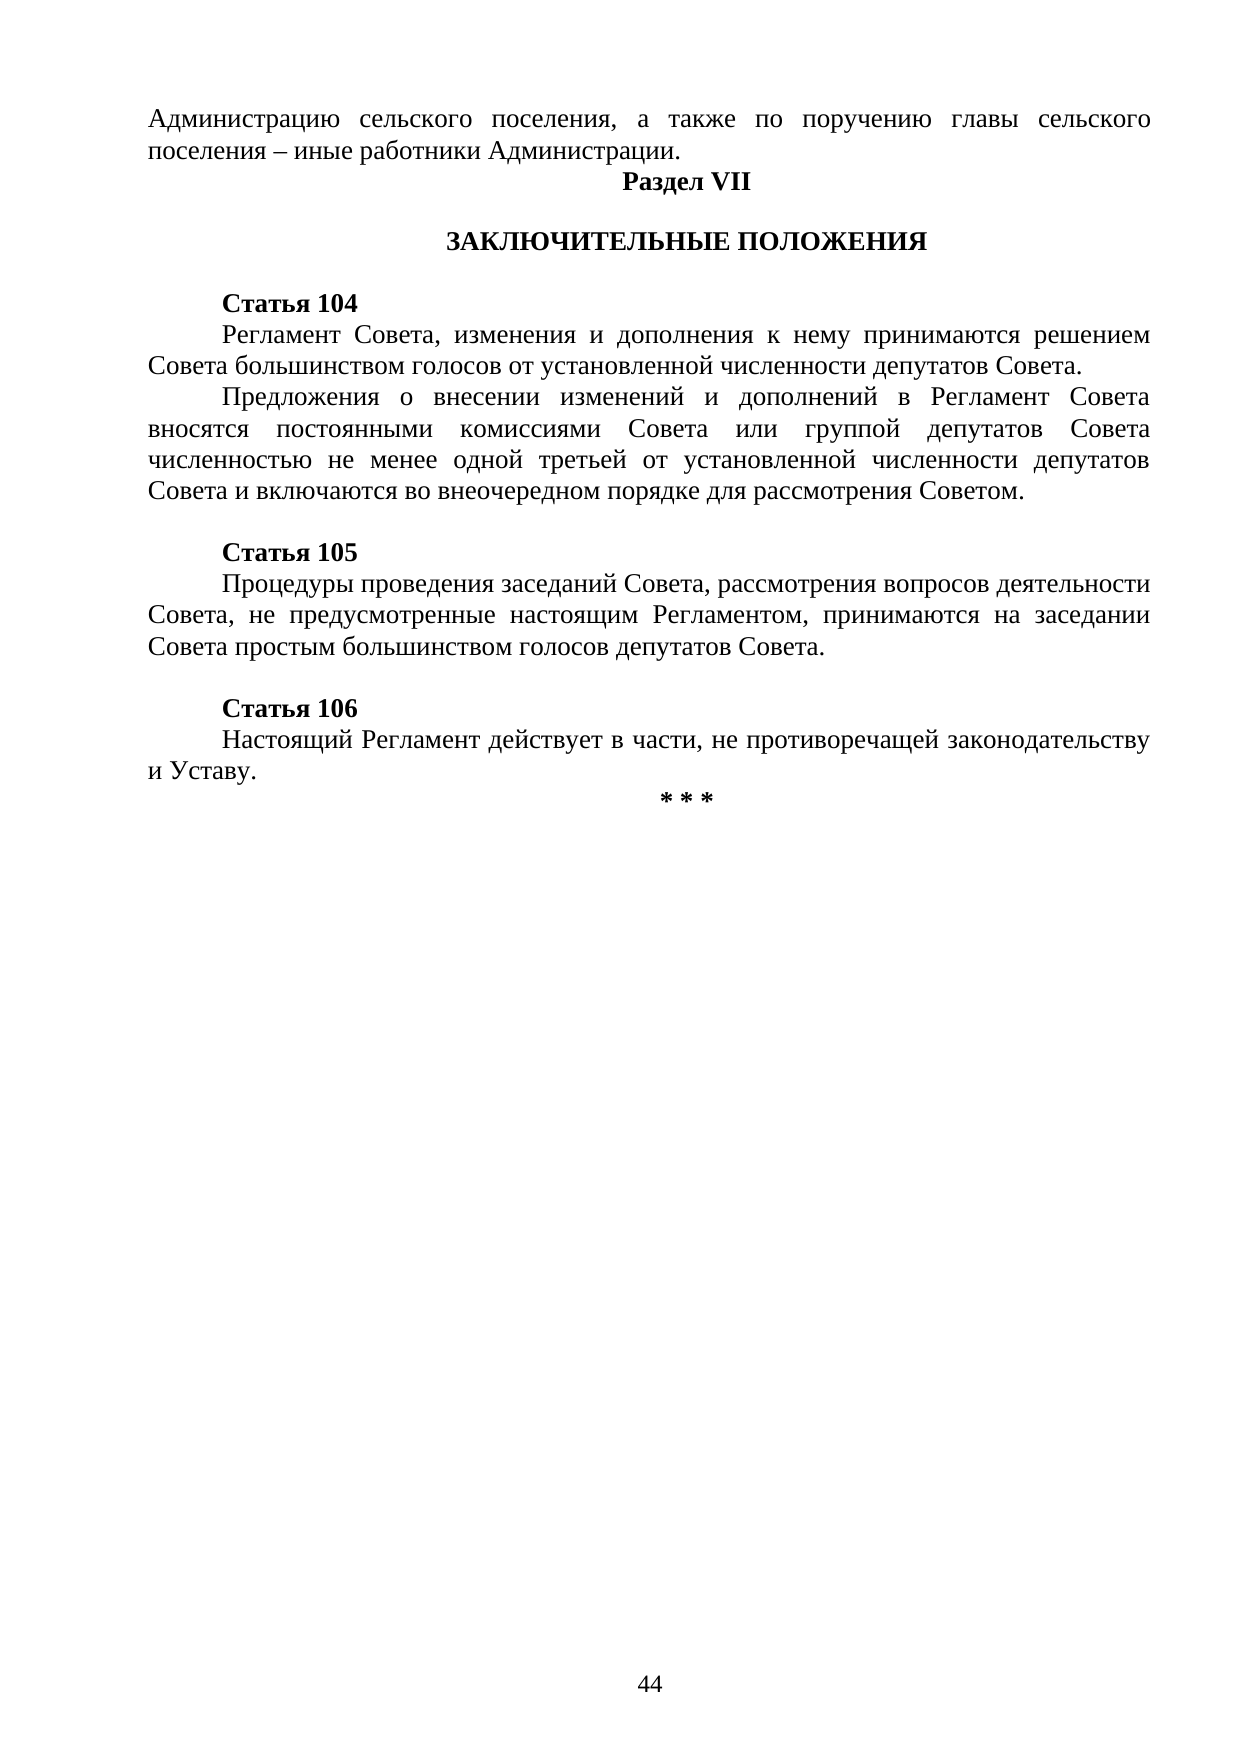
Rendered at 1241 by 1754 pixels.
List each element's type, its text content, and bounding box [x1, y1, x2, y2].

subtitle Раздел VII [148, 165, 1152, 196]
text Процедуры проведения заседаний Совета, рассмотрения вопросов деятельности Совета, не предусмотренные настоящим Регламентом, принимаются на заседании Совета простым большинством голосов депутатов Совета. [148, 567, 1152, 661]
text Регламент Совета, изменения и дополнения к нему принимаются решением Совета большинством голосов от установленной численности депутатов Совета. [148, 318, 1152, 381]
text Статья 106 [148, 692, 1152, 723]
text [148, 103, 1152, 165]
text Статья 104 [148, 287, 1152, 318]
text Статья 105 [148, 536, 1152, 567]
text ЗАКЛЮЧИТЕЛЬНЫЕ ПОЛОЖЕНИЯ [148, 225, 1152, 256]
text * * * [148, 785, 1152, 817]
text Предложения о внесении изменений и дополнений в Регламент Совета вносятся постоянными комиссиями Совета или группой депутатов Совета численностью не менее одной третьей от установленной численности депутатов Совета и включаются во внеочередном порядке для рассмотрения Советом. [148, 381, 1152, 505]
text Настоящий Регламент действует в части, не противоречащей законодательству и Уставу. [148, 723, 1152, 785]
